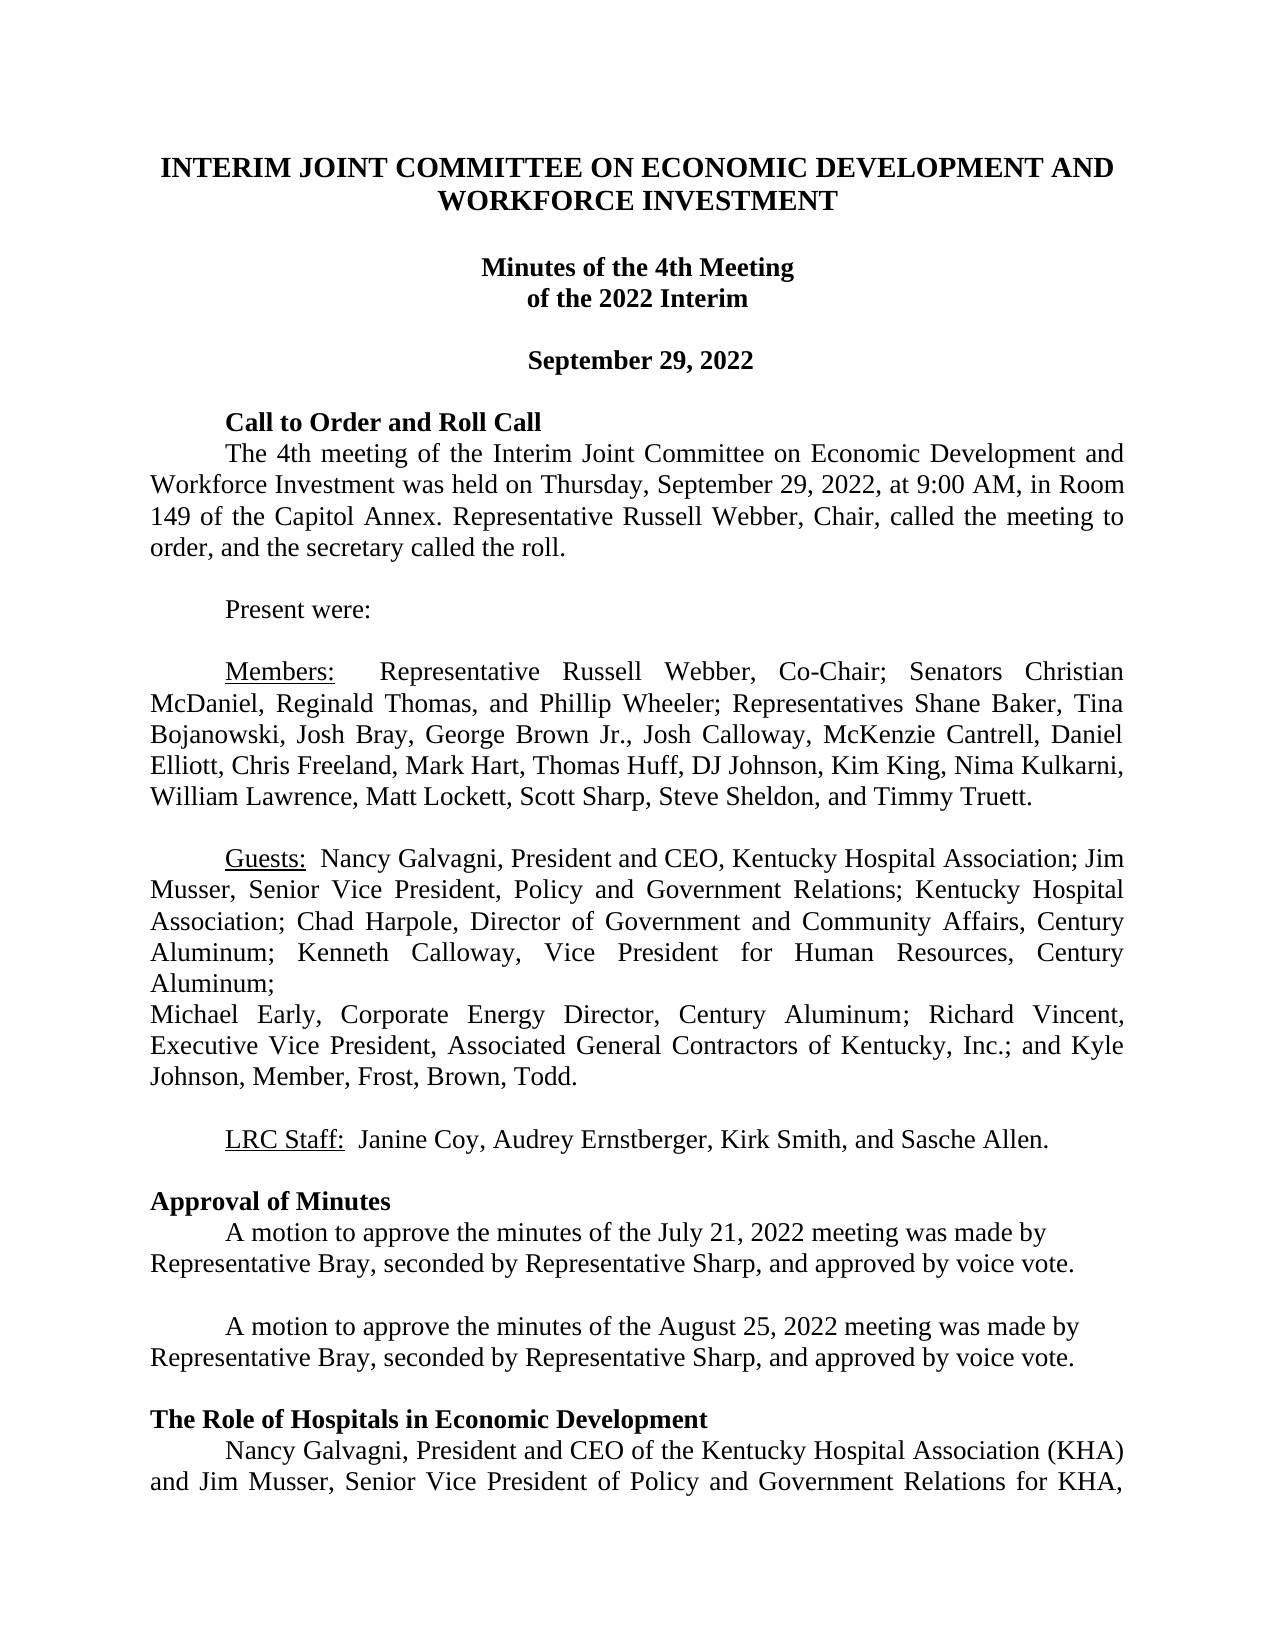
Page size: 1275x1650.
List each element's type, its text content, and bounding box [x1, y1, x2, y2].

text A motion to approve the minutes of the August 25, 2022 meeting was made by [150, 1309, 1125, 1341]
text LRC Staff: Janine Coy, Audrey Ernstberger, Kirk Smith, and Sasche Allen. [150, 1123, 1125, 1154]
subtitle <MeetMDY1> September 29, 2022 [150, 344, 1125, 375]
text Representative Bray, seconded by Representative Sharp, and approved by voice vote. [150, 1247, 1125, 1278]
subtitle of the 2022 Interim [150, 282, 1125, 313]
text Approval of Minutes [150, 1185, 1125, 1216]
text A motion to approve the minutes of the July 21, 2022 meeting was made by [150, 1216, 1125, 1247]
text Present were: [150, 593, 1125, 624]
text Representative Bray, seconded by Representative Sharp, and approved by voice vote. [150, 1341, 1125, 1372]
text Call to Order and Roll Call [150, 406, 1125, 437]
text The<MeetNo2> 4th meeting of the Interim Joint Committee on Economic Development and Workforce Investment was held on<Day> Thursday,<MeetMDY2> September 29, 2022, at<MeetTime> 9:00 AM, in<Room> Room 149 of the Capitol Annex. Representative Russell Webber, Chair, called the meeting to order, and the secretary called the roll. [150, 437, 1125, 562]
text Michael Early, Corporate Energy Director, Century Aluminum; Richard Vincent, Executive Vice President, Associated General Contractors of Kentucky, Inc.; and Kyle Johnson, Member, Frost, Brown, Todd. [150, 998, 1125, 1092]
text Guests: Nancy Galvagni, President and CEO, Kentucky Hospital Association; Jim Musser, Senior Vice President, Policy and Government Relations; Kentucky Hospital Association; Chad Harpole, Director of Government and Community Affairs, Century Aluminum; Kenneth Calloway, Vice President for Human Resources, Century Aluminum; [150, 842, 1125, 998]
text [150, 1434, 1125, 1496]
subtitle Interim Joint Committee on Economic Development and Workforce Investment [150, 150, 1125, 217]
subtitle Minutes of the<MeetNo1> 4th Meeting [150, 251, 1125, 282]
text The Role of Hospitals in Economic Development [150, 1403, 1125, 1434]
text Members:<Members> Representative Russell Webber, Co-Chair; Senators Christian McDaniel, Reginald Thomas, and Phillip Wheeler; Representatives Shane Baker, Tina Bojanowski, Josh Bray, George Brown Jr., Josh Calloway, McKenzie Cantrell, Daniel Elliott, Chris Freeland, Mark Hart, Thomas Huff, DJ Johnson, Kim King, Nima Kulkarni, William Lawrence, Matt Lockett, Scott Sharp, Steve Sheldon, and Timmy Truett. [150, 656, 1125, 811]
